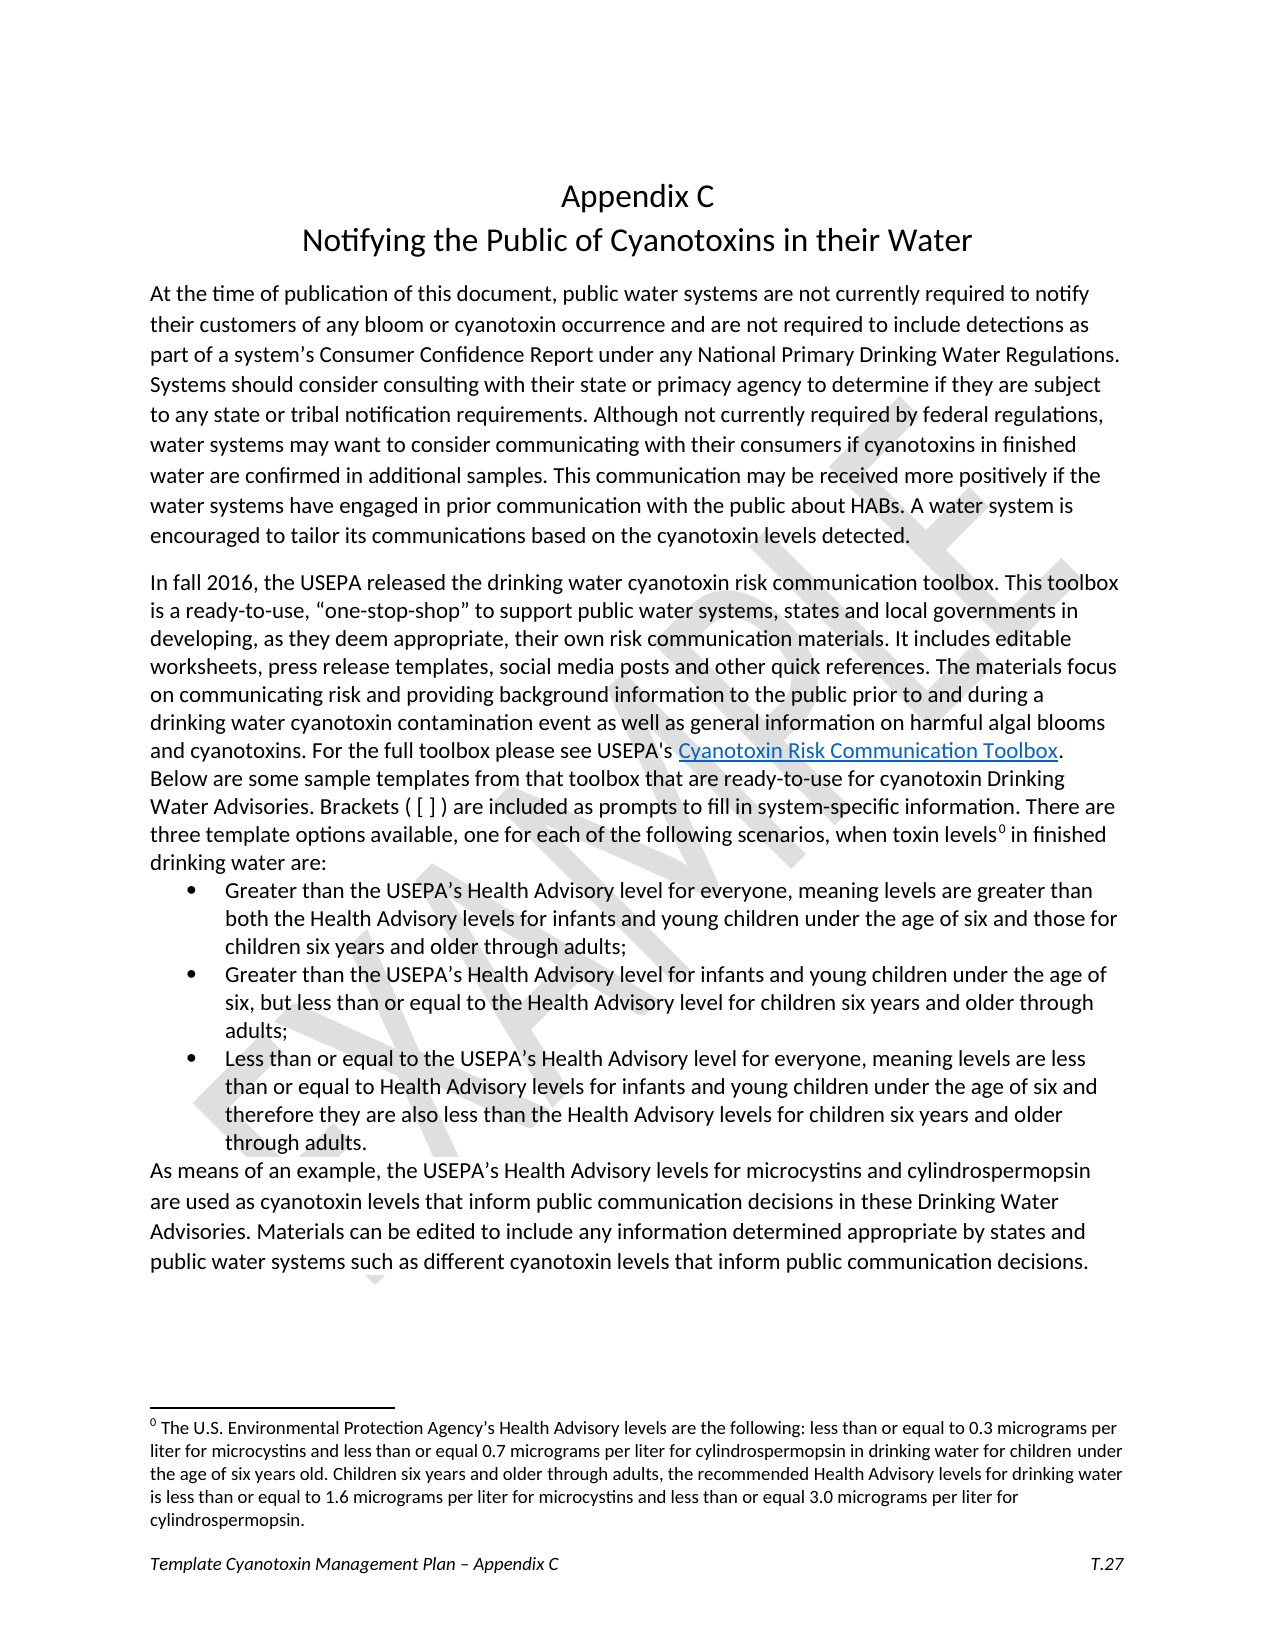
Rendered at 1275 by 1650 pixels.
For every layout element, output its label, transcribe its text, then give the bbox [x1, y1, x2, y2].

text Appendix C Notifying the Public of Cyanotoxins in their Water [150, 175, 1125, 260]
text As means of an example, the USEPA’s Health Advisory levels for microcystins and cylindrospermopsin are used as cyanotoxin levels that inform public communication decisions in these Drinking Water Advisories. Materials can be edited to include any information determined appropriate by states and public water systems such as different cyanotoxin levels that inform public communication decisions. [150, 1157, 1125, 1275]
list Less than or equal to the USEPA’s Health Advisory level for everyone, meaning levels are less than or equal to Health Advisory levels for infants and young children under the age of six and therefore they are also less than the Health Advisory levels for children six years and older through adults. [187, 1044, 1125, 1157]
list Greater than the USEPA’s Health Advisory level for everyone, meaning levels are greater than both the Health Advisory levels for infants and young children under the age of six and those for children six years and older through adults; [187, 876, 1125, 960]
text In fall 2016, the USEPA released the drinking water cyanotoxin risk communication toolbox. This toolbox is a ready-to-use, “one-stop-shop” to support public water systems, states and local governments in developing, as they deem appropriate, their own risk communication materials. It includes editable worksheets, press release templates, social media posts and other quick references. The materials focus on communicating risk and providing background information to the public prior to and during a drinking water cyanotoxin contamination event as well as general information on harmful algal blooms and cyanotoxins. For the full toolbox please see USEPA's Cyanotoxin Risk Communication Toolbox. Below are some sample templates from that toolbox that are ready-to-use for cyanotoxin Drinking Water Advisories. Brackets ( [ ] ) are included as prompts to fill in system-specific information. There are three template options available, one for each of the following scenarios, when toxin levels in finished drinking water are: [150, 568, 1125, 876]
text At the time of publication of this document, public water systems are not currently required to notify their customers of any bloom or cyanotoxin occurrence and are not required to include detections as part of a system’s Consumer Confidence Report under any National Primary Drinking Water Regulations. Systems should consider consulting with their state or primacy agency to determine if they are subject to any state or tribal notification requirements. Although not currently required by federal regulations, water systems may want to consider communicating with their consumers if cyanotoxins in finished water are confirmed in additional samples. This communication may be received more positively if the water systems have engaged in prior communication with the public about HABs. A water system is encouraged to tailor its communications based on the cyanotoxin levels detected. [150, 279, 1125, 549]
list Greater than the USEPA’s Health Advisory level for infants and young children under the age of six, but less than or equal to the Health Advisory level for children six years and older through adults; [187, 960, 1125, 1044]
